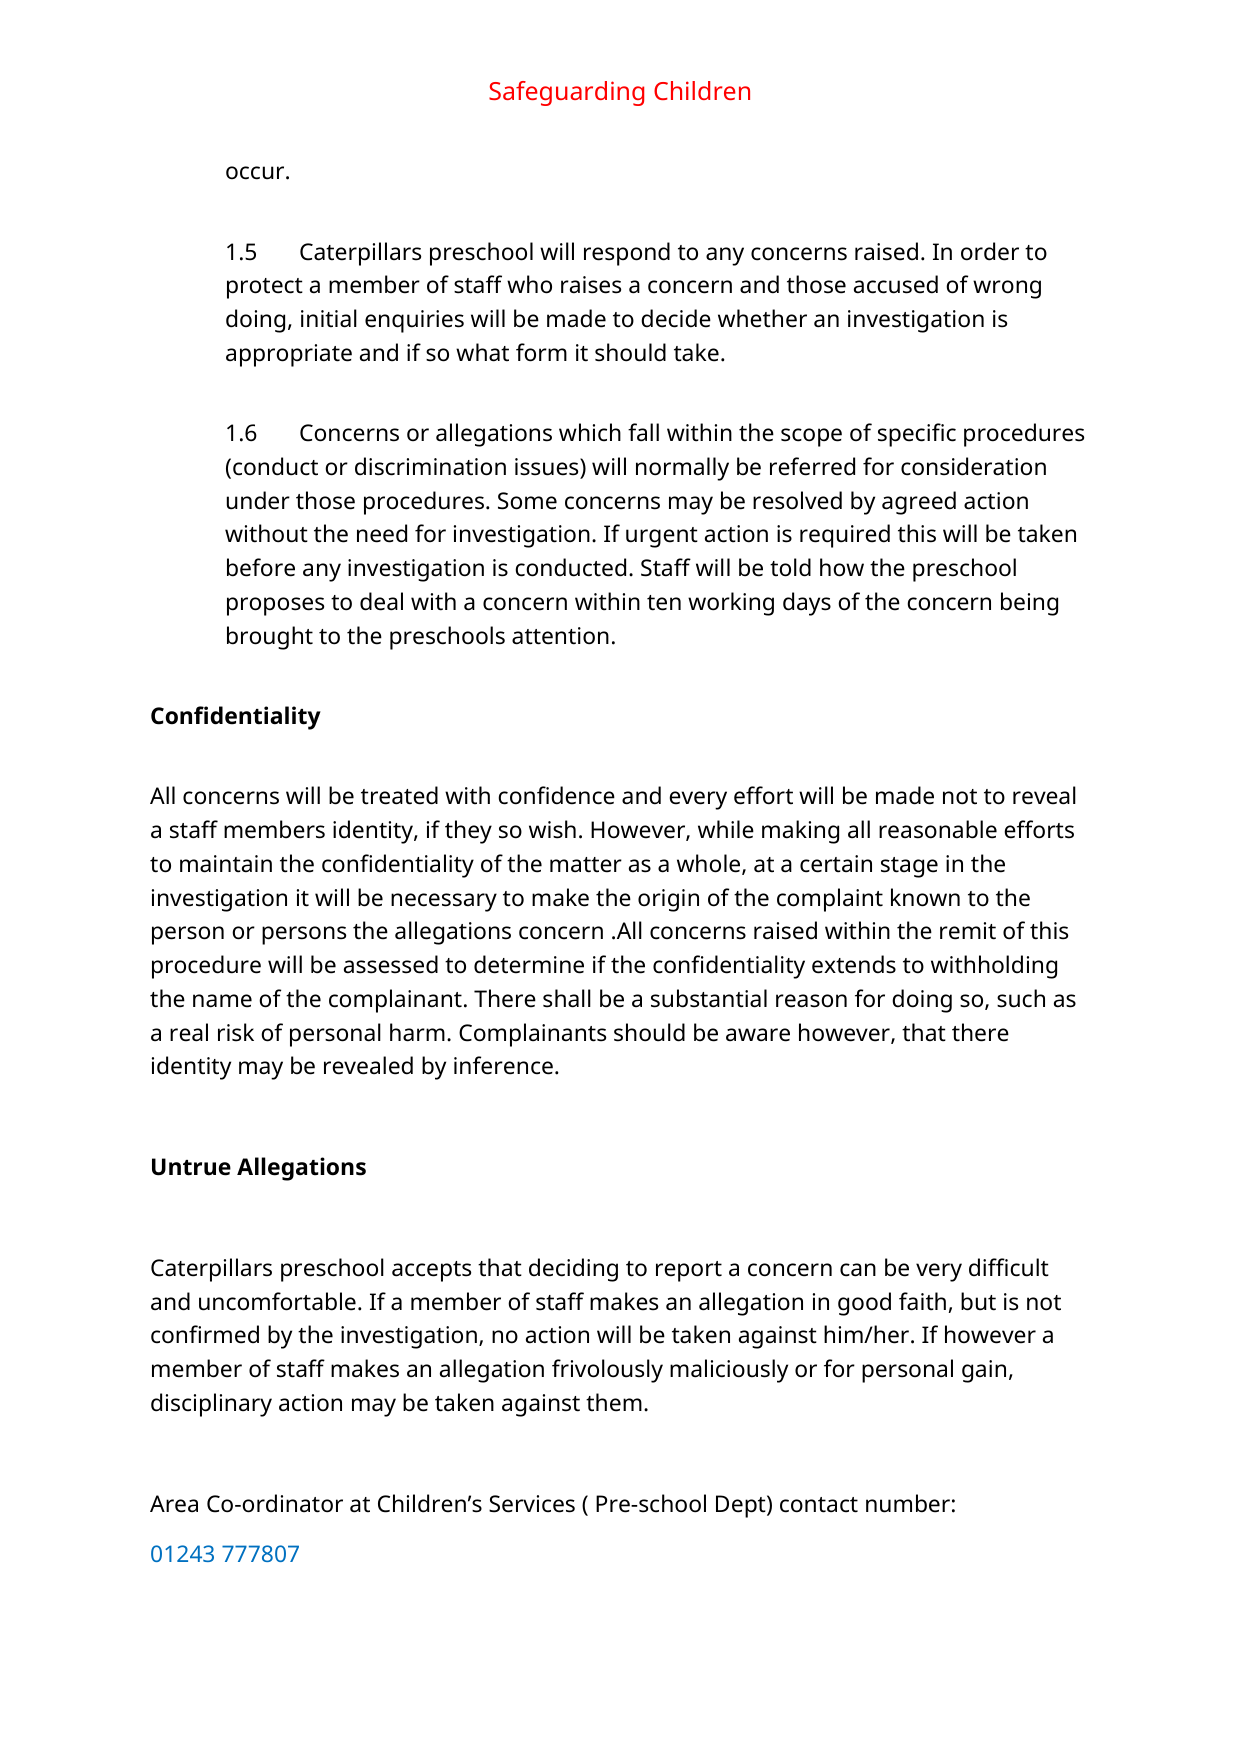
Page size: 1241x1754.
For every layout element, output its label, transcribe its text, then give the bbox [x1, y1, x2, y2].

text 01243 777807 [150, 1538, 1090, 1569]
text Area Co-ordinator at Children’s Services ( Pre-school Dept) contact number: [150, 1488, 1090, 1519]
text 1.6 Concerns or allegations which fall within the scope of specific procedures (conduct or discrimination issues) will normally be referred for consideration under those procedures. Some concerns may be resolved by agreed action without the need for investigation. If urgent action is required this will be taken before any investigation is conducted. Staff will be told how the preschool proposes to deal with a concern within ten working days of the concern being brought to the preschools attention. [225, 417, 1090, 681]
text Confidentiality [150, 700, 1090, 761]
text Caterpillars preschool accepts that deciding to report a concern can be very difficult and uncomfortable. If a member of staff makes an allegation in good faith, but is not confirmed by the investigation, no action will be taken against him/her. If however a member of staff makes an allegation frivolously maliciously or for personal gain, disciplinary action may be taken against them. [150, 1252, 1090, 1418]
text 1.5 Caterpillars preschool will respond to any concerns raised. In order to protect a member of staff who raises a concern and those accused of wrong doing, initial enquiries will be made to decide whether an investigation is appropriate and if so what form it should take. [225, 236, 1090, 398]
text All concerns will be treated with confidence and every effort will be made not to reveal a staff members identity, if they so wish. However, while making all reasonable efforts to maintain the confidentiality of the matter as a whole, at a certain stage in the investigation it will be necessary to make the origin of the complaint known to the person or persons the allegations concern .All concerns raised within the remit of this procedure will be assessed to determine if the confidentiality extends to withholding the name of the complainant. There shall be a substantial reason for doing so, such as a real risk of personal harm. Complainants should be aware however, that there identity may be revealed by inference. [150, 780, 1090, 1081]
text Untrue Allegations [150, 1151, 1090, 1182]
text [225, 155, 1090, 217]
